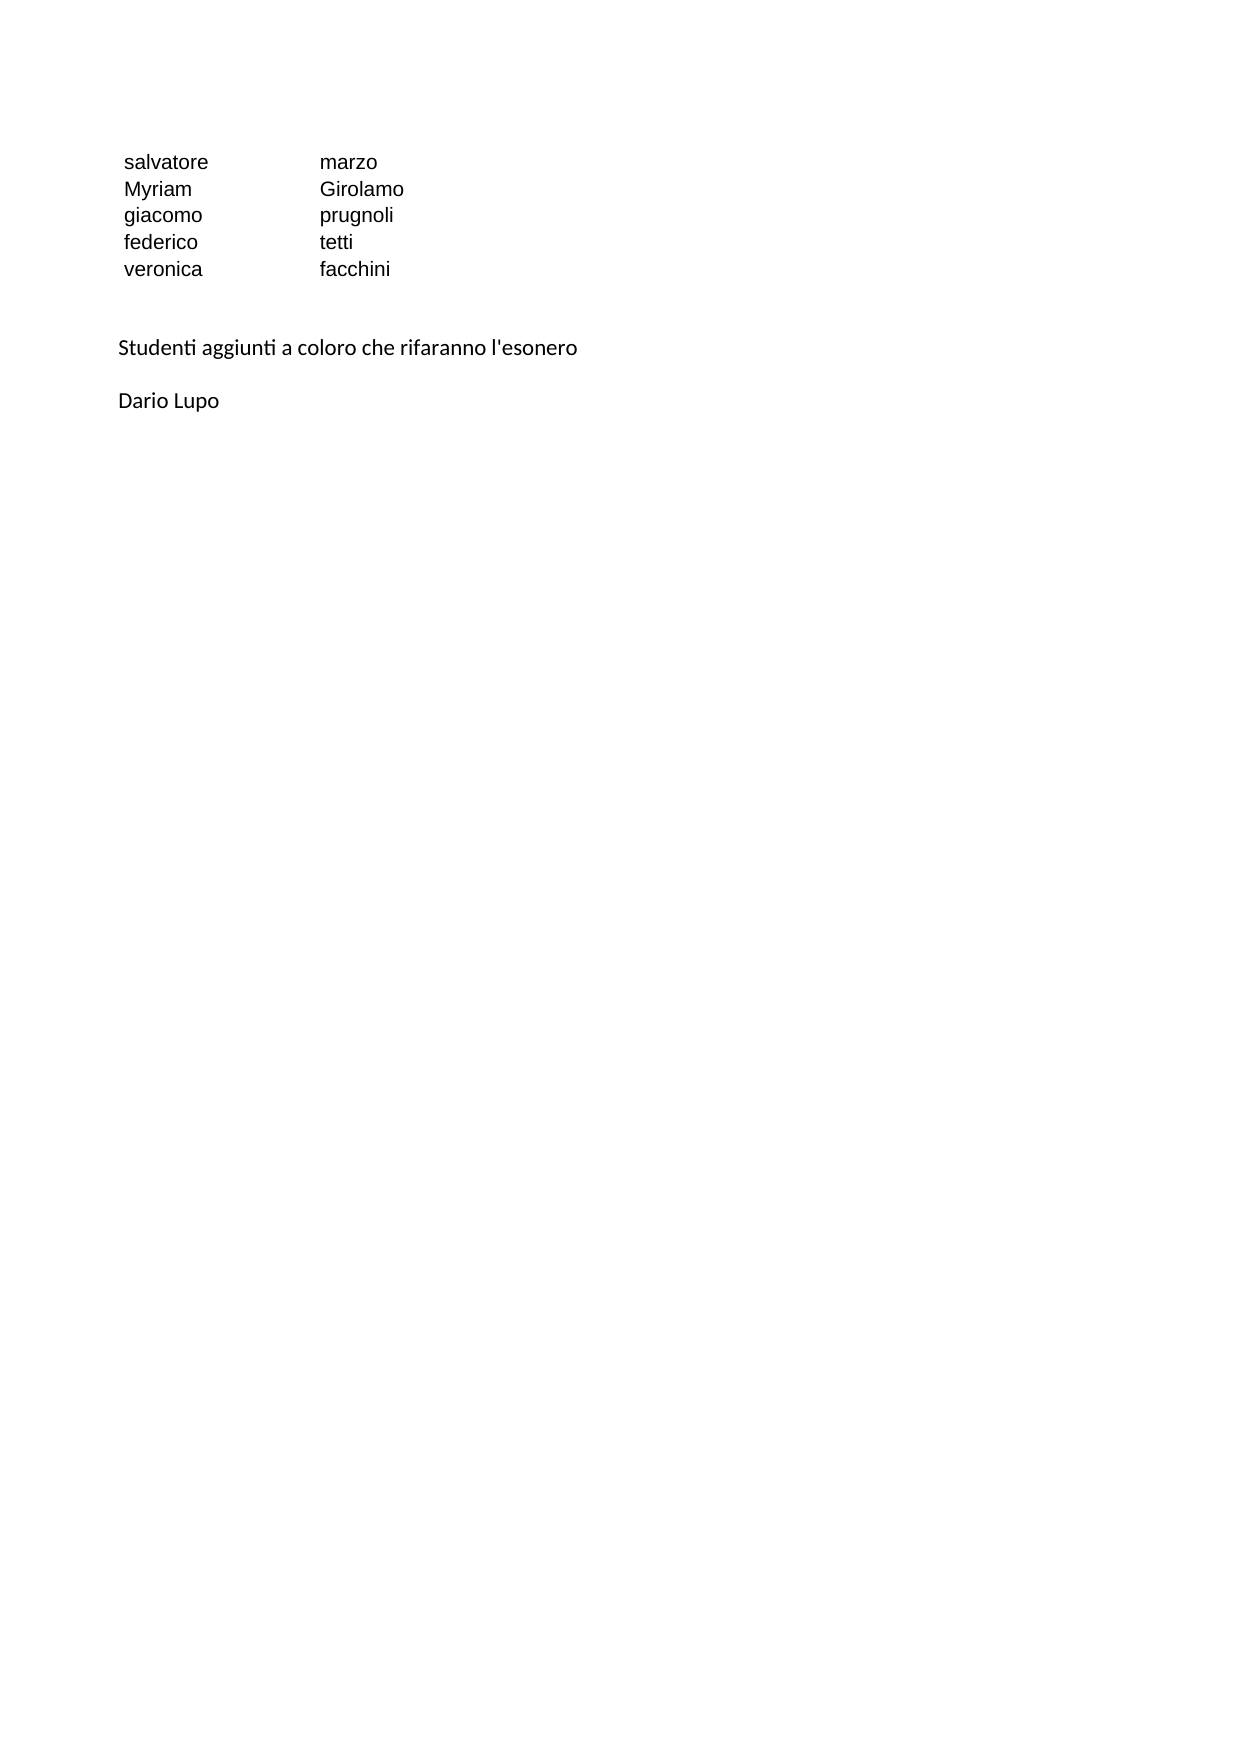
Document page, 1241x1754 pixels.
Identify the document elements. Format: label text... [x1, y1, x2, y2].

table_cell Myriam [117, 174, 312, 201]
table_cell giacomo [117, 201, 312, 227]
text Dario Lupo [118, 386, 1122, 414]
table_cell Girolamo [312, 174, 481, 201]
table_cell federico [117, 227, 312, 254]
table_cell tetti [312, 227, 481, 254]
table_cell salvatore [117, 148, 312, 174]
table_cell prugnoli [312, 201, 481, 227]
table_cell marzo [312, 148, 481, 174]
table_cell veronica [117, 254, 312, 280]
text Studenti aggiunti a coloro che rifaranno l'esonero [118, 333, 1122, 361]
table_cell facchini [312, 254, 481, 280]
